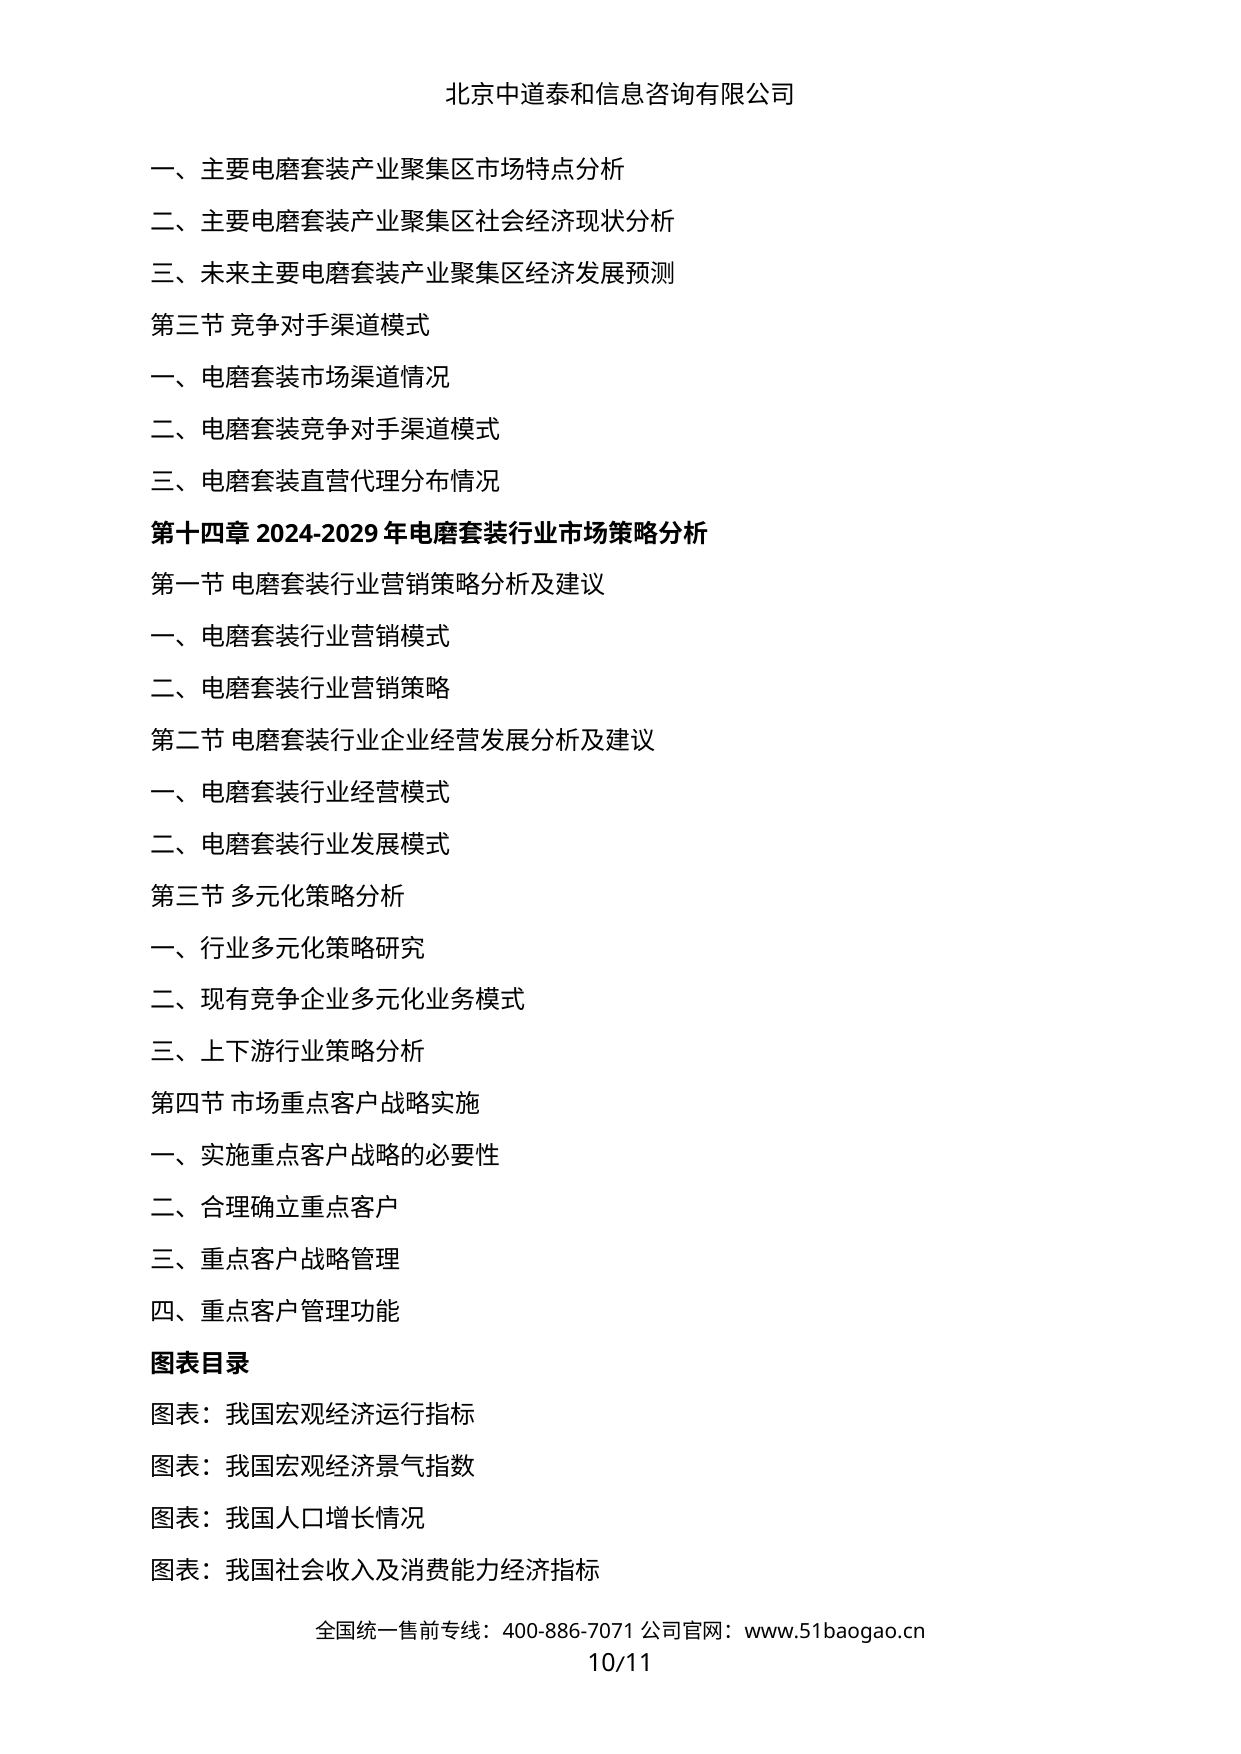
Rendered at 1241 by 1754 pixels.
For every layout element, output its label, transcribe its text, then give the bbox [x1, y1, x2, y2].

text 一、行业多元化策略研究 [150, 928, 1090, 964]
text 二、电磨套装竞争对手渠道模式 [150, 409, 1090, 446]
text 一、电磨套装行业经营模式 [150, 772, 1090, 809]
text 一、实施重点客户战略的必要性 [150, 1136, 1090, 1172]
text 第四节 市场重点客户战略实施 [150, 1084, 1090, 1120]
text 二、合理确立重点客户 [150, 1187, 1090, 1224]
text 一、主要电磨套装产业聚集区市场特点分析 [150, 150, 1090, 186]
text 第二节 电磨套装行业企业经营发展分析及建议 [150, 721, 1090, 757]
text 第三节 竞争对手渠道模式 [150, 306, 1090, 342]
text 三、电磨套装直营代理分布情况 [150, 461, 1090, 497]
text 一、电磨套装市场渠道情况 [150, 357, 1090, 394]
text 图表：我国社会收入及消费能力经济指标 [150, 1551, 1090, 1587]
text 三、未来主要电磨套装产业聚集区经济发展预测 [150, 254, 1090, 290]
text 二、电磨套装行业营销策略 [150, 669, 1090, 705]
text 图表：我国人口增长情况 [150, 1499, 1090, 1535]
text 二、主要电磨套装产业聚集区社会经济现状分析 [150, 202, 1090, 238]
text 二、现有竞争企业多元化业务模式 [150, 980, 1090, 1016]
text 四、重点客户管理功能 [150, 1291, 1090, 1327]
text 第一节 电磨套装行业营销策略分析及建议 [150, 565, 1090, 601]
text 图表：我国宏观经济景气指数 [150, 1447, 1090, 1483]
text 三、上下游行业策略分析 [150, 1032, 1090, 1068]
text 二、电磨套装行业发展模式 [150, 824, 1090, 861]
text 图表：我国宏观经济运行指标 [150, 1395, 1090, 1431]
text 图表目录 [150, 1343, 1090, 1379]
text 第三节 多元化策略分析 [150, 876, 1090, 912]
text 第十四章 2024-2029年电磨套装行业市场策略分析 [150, 513, 1090, 549]
text 一、电磨套装行业营销模式 [150, 617, 1090, 653]
text 三、重点客户战略管理 [150, 1239, 1090, 1276]
